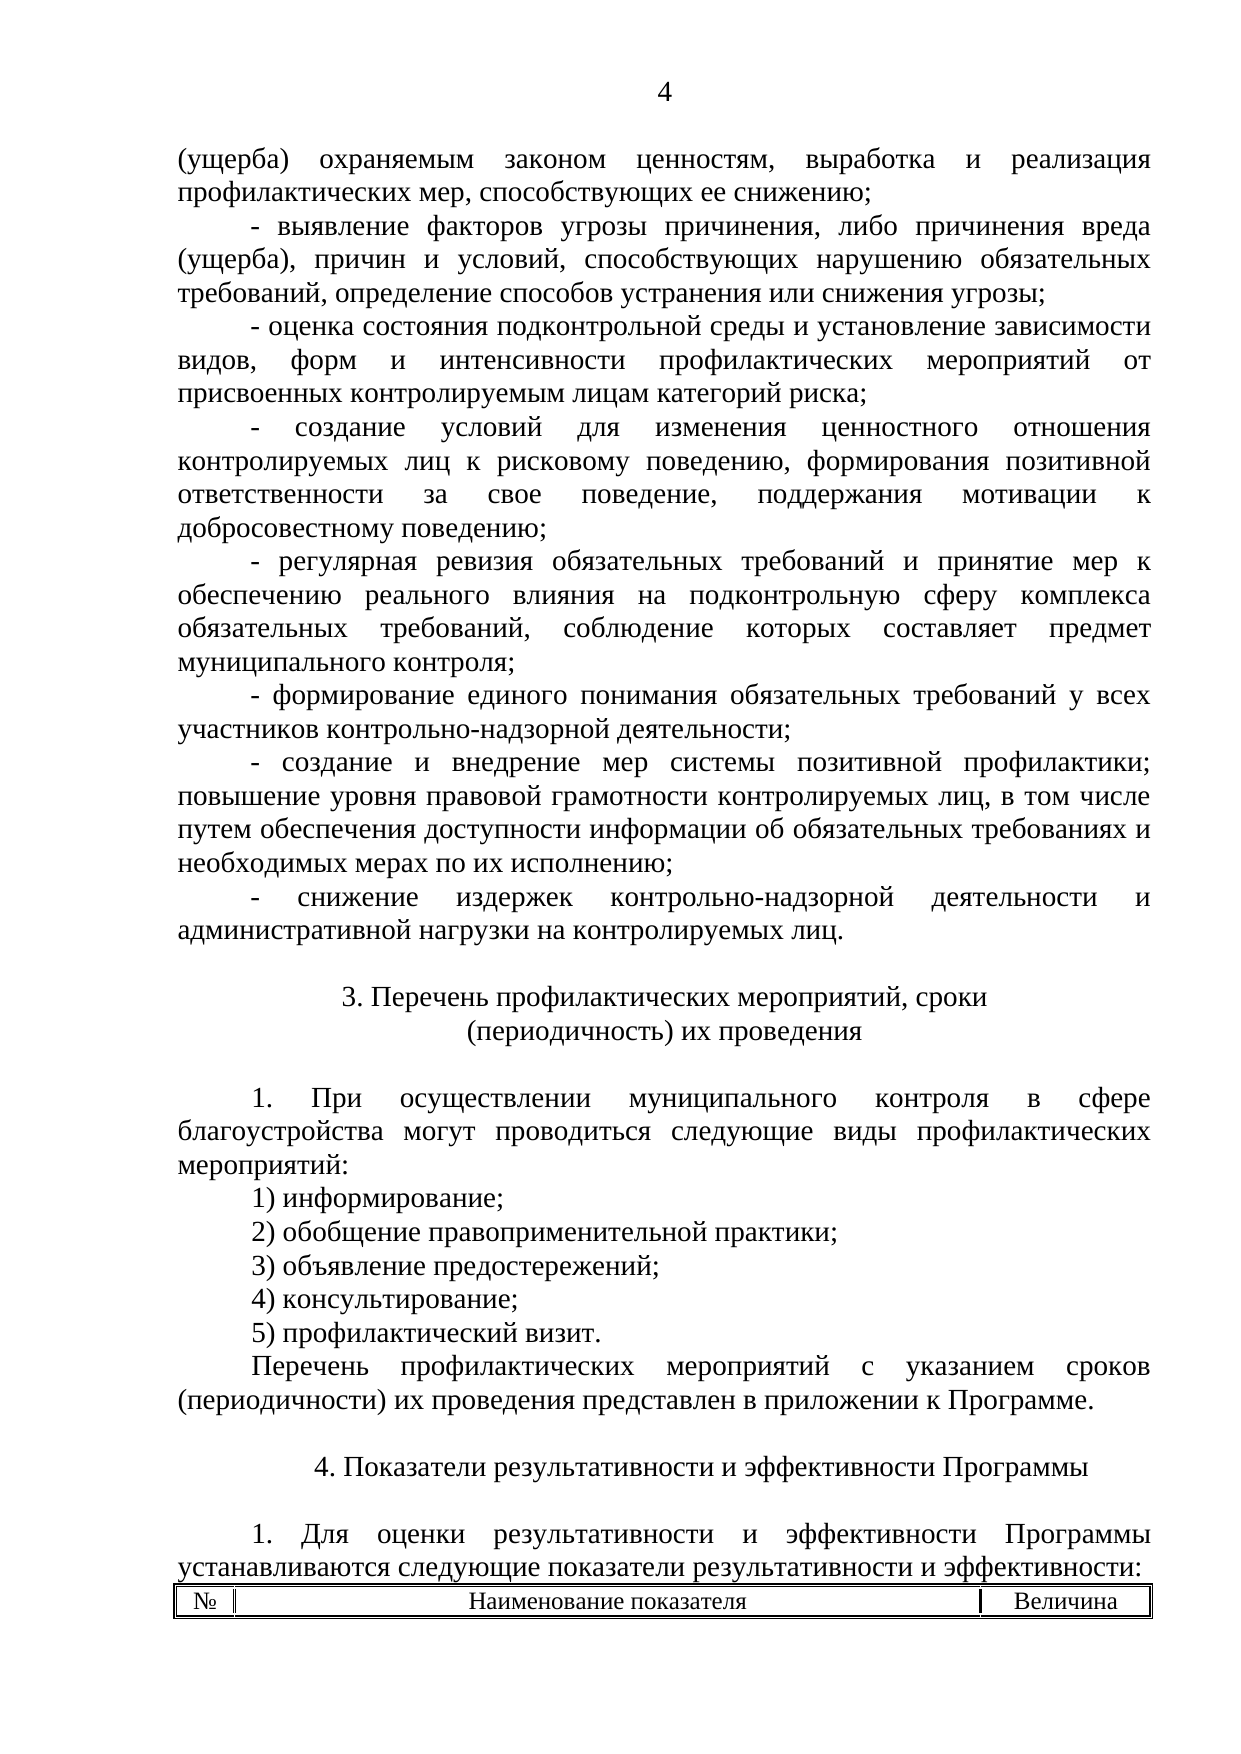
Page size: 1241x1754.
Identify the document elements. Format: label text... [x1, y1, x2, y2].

table_header № п/п [177, 1587, 235, 1615]
text - создание и внедрение мер системы позитивной профилактики; повышение уровня правовой грамотности контролируемых лиц, в том числе путем обеспечения доступности информации об обязательных требованиях и необходимых мерах по их исполнению; [177, 744, 1152, 879]
text Перечень профилактических мероприятий с указанием сроков (периодичности) их проведения представлен в приложении к Программе. [177, 1348, 1152, 1415]
text - снижение издержек контрольно-надзорной деятельности и административной нагрузки на контролируемых лиц. [177, 879, 1152, 946]
text 3) объявление предостережений; [177, 1248, 1152, 1281]
text (периодичность) их проведения [177, 1013, 1152, 1046]
text 1. Для оценки результативности и эффективности Программы устанавливаются следующие показатели результативности и эффективности: [177, 1516, 1152, 1583]
text 5) профилактический визит. [177, 1315, 1152, 1348]
text - формирование единого понимания обязательных требований у всех участников контрольно-надзорной деятельности; [177, 677, 1152, 744]
table_header Величина [980, 1587, 1149, 1615]
text - оценка состояния подконтрольной среды и установление зависимости видов, форм и интенсивности профилактических мероприятий от присвоенных контролируемым лицам категорий риска; [177, 308, 1152, 409]
text 4. Показатели результативности и эффективности Программы [177, 1449, 1152, 1482]
text - создание условий для изменения ценностного отношения контролируемых лиц к рисковому поведению, формирования позитивной ответственности за свое поведение, поддержания мотивации к добросовестному поведению; [177, 409, 1152, 543]
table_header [235, 1587, 980, 1615]
text - регулярная ревизия обязательных требований и принятие мер к обеспечению реального влияния на подконтрольную сферу комплекса обязательных требований, соблюдение которых составляет предмет муниципального контроля; [177, 543, 1152, 677]
text - выявление факторов угрозы причинения, либо причинения вреда (ущерба), причин и условий, способствующих нарушению обязательных требований, определение способов устранения или снижения угрозы; [177, 208, 1152, 308]
text 1) информирование; [177, 1181, 1152, 1214]
text 1. При осуществлении муниципального контроля в сфере благоустройства могут проводиться следующие виды профилактических мероприятий: [177, 1080, 1152, 1181]
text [177, 141, 1152, 208]
text 4) консультирование; [177, 1281, 1152, 1315]
text 3. Перечень профилактических мероприятий, сроки [177, 979, 1152, 1013]
text 2) обобщение правоприменительной практики; [177, 1214, 1152, 1248]
